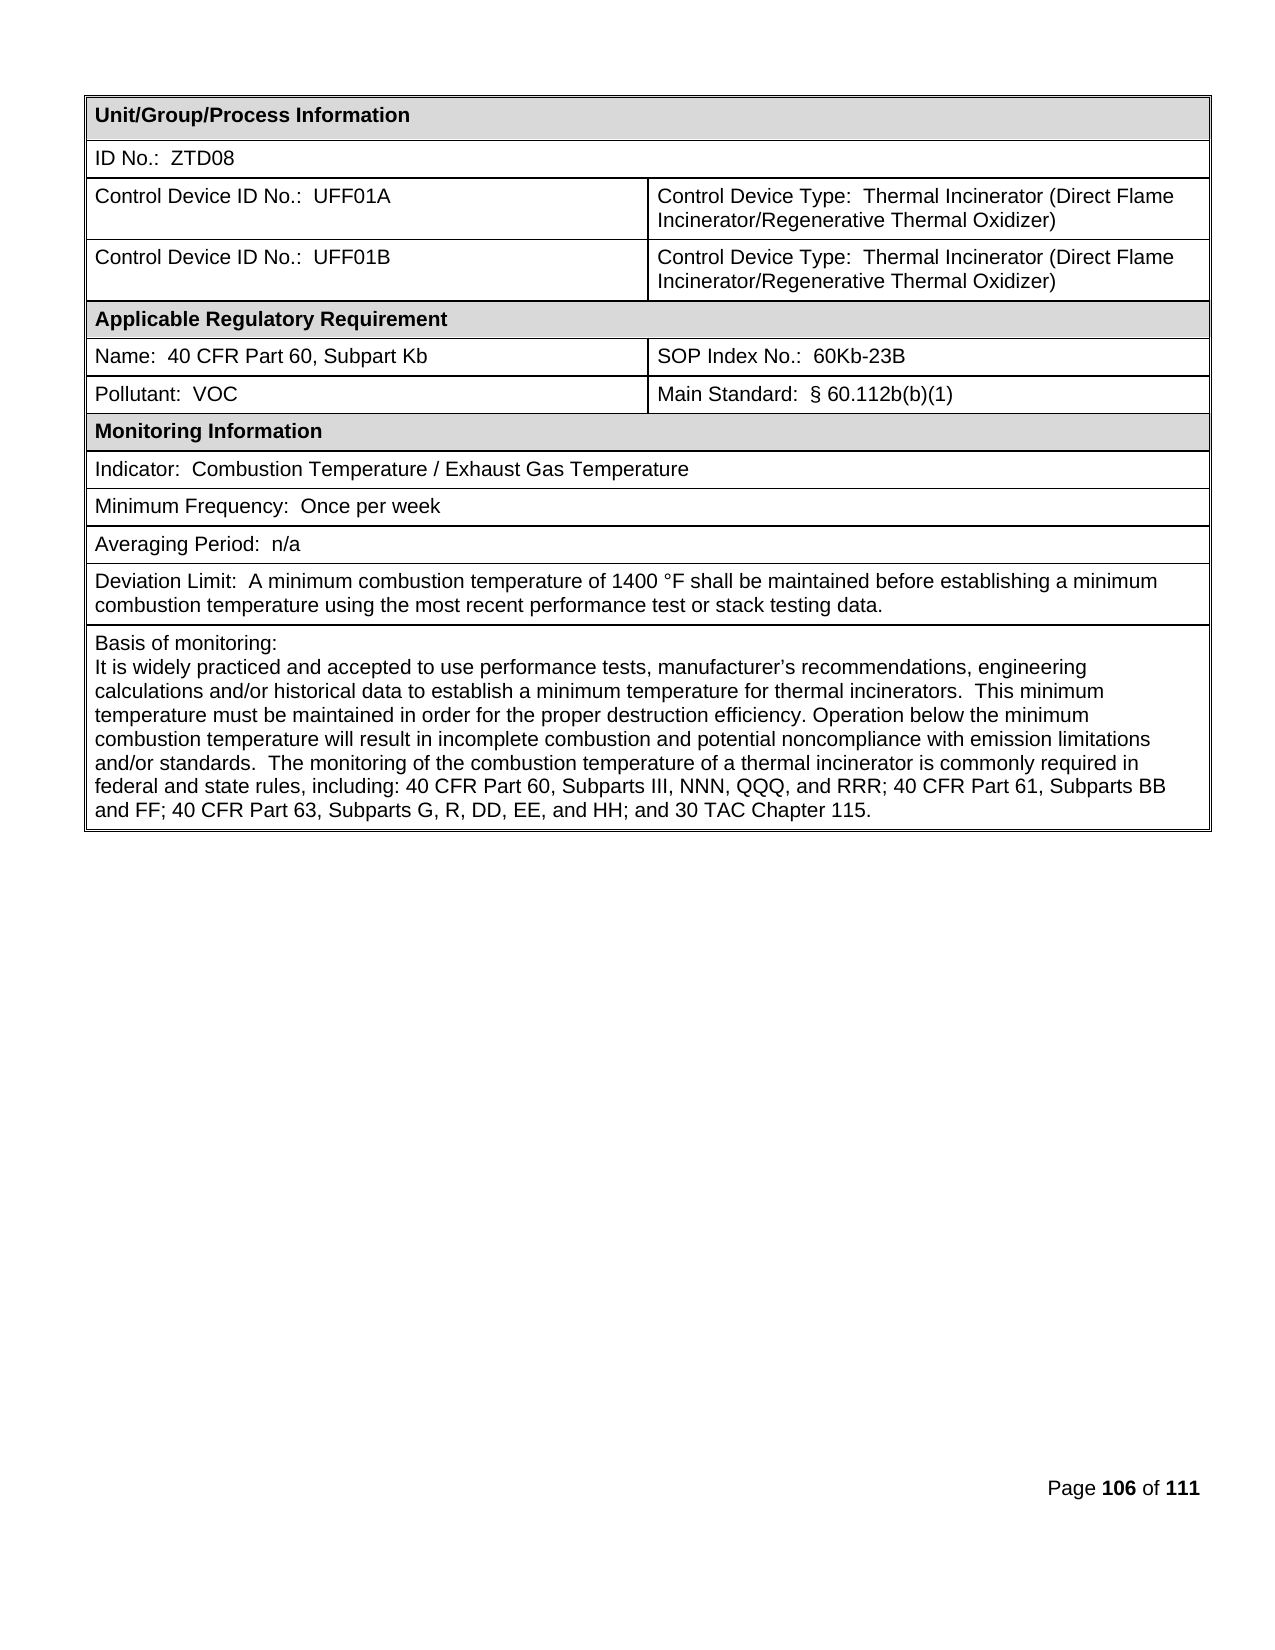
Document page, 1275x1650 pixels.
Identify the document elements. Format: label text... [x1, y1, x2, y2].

table_cell Control Device ID No.: UFF01B [87, 240, 647, 300]
table_cell Applicable Regulatory Requirement [87, 302, 1209, 337]
table_cell Indicator: Combustion Temperature / Exhaust Gas Temperature [87, 452, 1209, 487]
table_cell Control Device Type: Thermal Incinerator (Direct Flame Incinerator/Regenerative Thermal Oxidizer) [649, 179, 1209, 238]
table_cell ID No.: ZTD08 [87, 141, 1209, 177]
table_cell Control Device ID No.: UFF01A [87, 179, 647, 238]
table_cell Main Standard: § 60.112b(b)(1) [649, 377, 1209, 412]
table_cell Basis of monitoring: It is widely practiced and accepted to use performance tests, manufacturer’s recommendations, engineering calculations and/or historical data to establish a minimum temperature for thermal incinerators. This minimum temperature must be maintained in order for the proper destruction efficiency. Operation below the minimum combustion temperature will result in incomplete combustion and potential noncompliance with emission limitations and/or standards. The monitoring of the combustion temperature of a thermal incinerator is commonly required in federal and state rules, including: 40 CFR Part 60, Subparts III, NNN, QQQ, and RRR; 40 CFR Part 61, Subparts BB and FF; 40 CFR Part 63, Subparts G, R, DD, EE, and HH; and 30 TAC Chapter 115. [87, 626, 1209, 829]
table_cell Deviation Limit: A minimum combustion temperature of 1400 °F shall be maintained before establishing a minimum combustion temperature using the most recent performance test or stack testing data. [87, 564, 1209, 624]
table_cell Averaging Period: n/a [87, 527, 1209, 562]
table_cell Pollutant: VOC [87, 377, 647, 412]
table_cell Monitoring Information [87, 414, 1209, 450]
table_header Unit/Group/Process Information [87, 98, 1209, 139]
table_cell Name: 40 CFR Part 60, Subpart Kb [87, 339, 647, 375]
table_cell Control Device Type: Thermal Incinerator (Direct Flame Incinerator/Regenerative Thermal Oxidizer) [649, 240, 1209, 300]
table_cell SOP Index No.: 60Kb-23B [649, 339, 1209, 375]
table_cell Minimum Frequency: Once per week [87, 489, 1209, 525]
